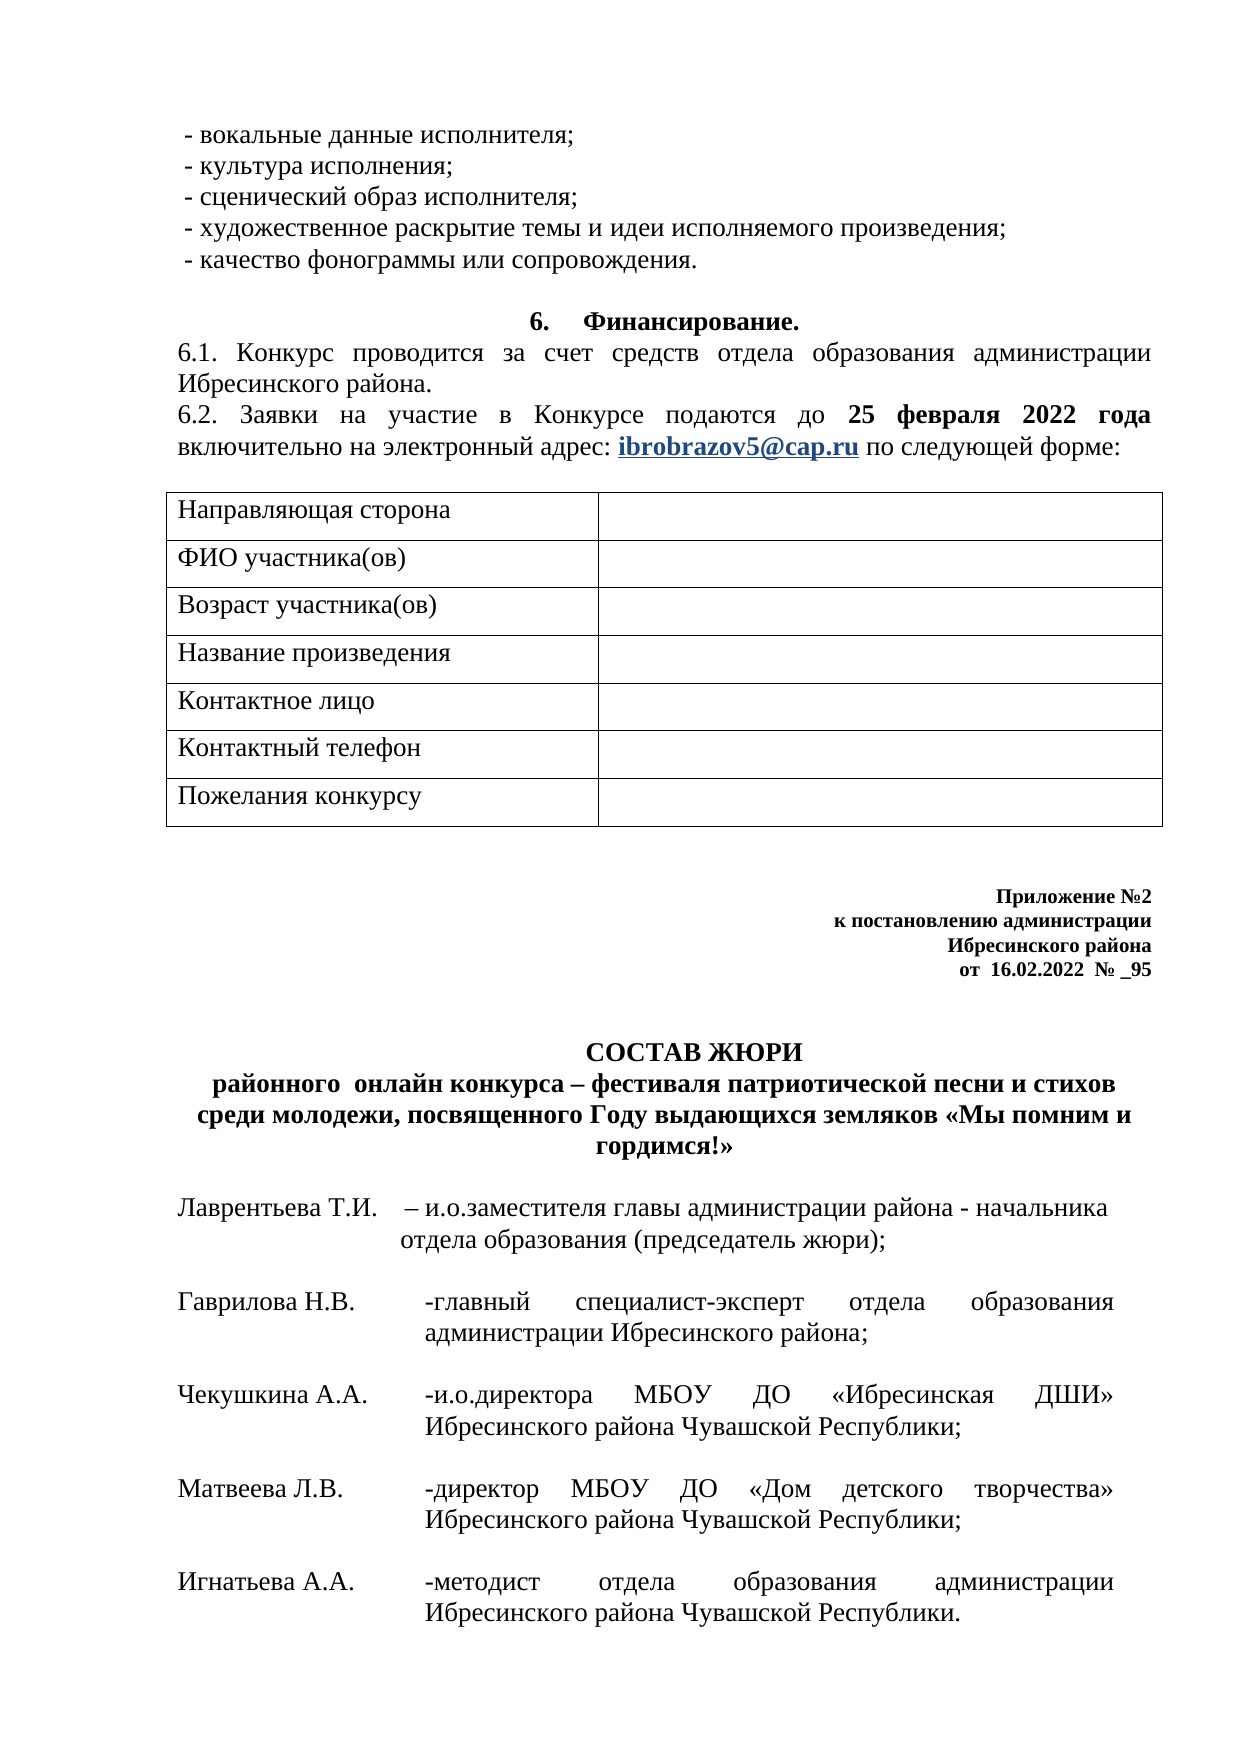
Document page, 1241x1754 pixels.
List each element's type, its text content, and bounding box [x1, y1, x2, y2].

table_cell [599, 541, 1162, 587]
text - культура исполнения; [177, 149, 1152, 180]
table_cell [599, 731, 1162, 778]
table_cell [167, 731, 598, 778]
text к постановлению администрации Ибресинского района [812, 908, 1152, 957]
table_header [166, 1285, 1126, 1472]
text - вокальные данные исполнителя; [177, 118, 1152, 149]
text СОСТАВ ЖЮРИ [177, 1036, 1152, 1067]
text Приложение №2 [177, 884, 1152, 908]
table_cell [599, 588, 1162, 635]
text районного онлайн конкурса – фестиваля патриотической песни и стихов среди молодежи, посвященного Году выдающихся земляков «Мы помним и гордимся!» [177, 1067, 1152, 1160]
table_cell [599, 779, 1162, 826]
text 6.1. Конкурс проводится за счет средств отдела образования администрации Ибресинского района. [177, 336, 1152, 398]
text - качество фонограммы или сопровождения. [177, 243, 1152, 274]
list Финансирование. [177, 305, 1152, 336]
text от 16.02.2022 № _95 [812, 957, 1152, 981]
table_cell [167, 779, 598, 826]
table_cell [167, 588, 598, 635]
text - сценический образ исполнителя; [177, 180, 1152, 212]
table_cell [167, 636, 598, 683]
text 6.2. Заявки на участие в Конкурсе подаются до 25 февраля 2022 года включительно на электронный адрес: ibrobrazov5@cap.ru по следующей форме: [177, 398, 1152, 461]
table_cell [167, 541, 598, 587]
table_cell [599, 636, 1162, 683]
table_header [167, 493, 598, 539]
text отдела образования (председатель жюри); [177, 1223, 1152, 1254]
text - художественное раскрытие темы и идеи исполняемого произведения; [177, 212, 1152, 243]
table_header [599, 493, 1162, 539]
text Лаврентьева Т.И. – и.о.заместителя главы администрации района - начальника [177, 1192, 1152, 1223]
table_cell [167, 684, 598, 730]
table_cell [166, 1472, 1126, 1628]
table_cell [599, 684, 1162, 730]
